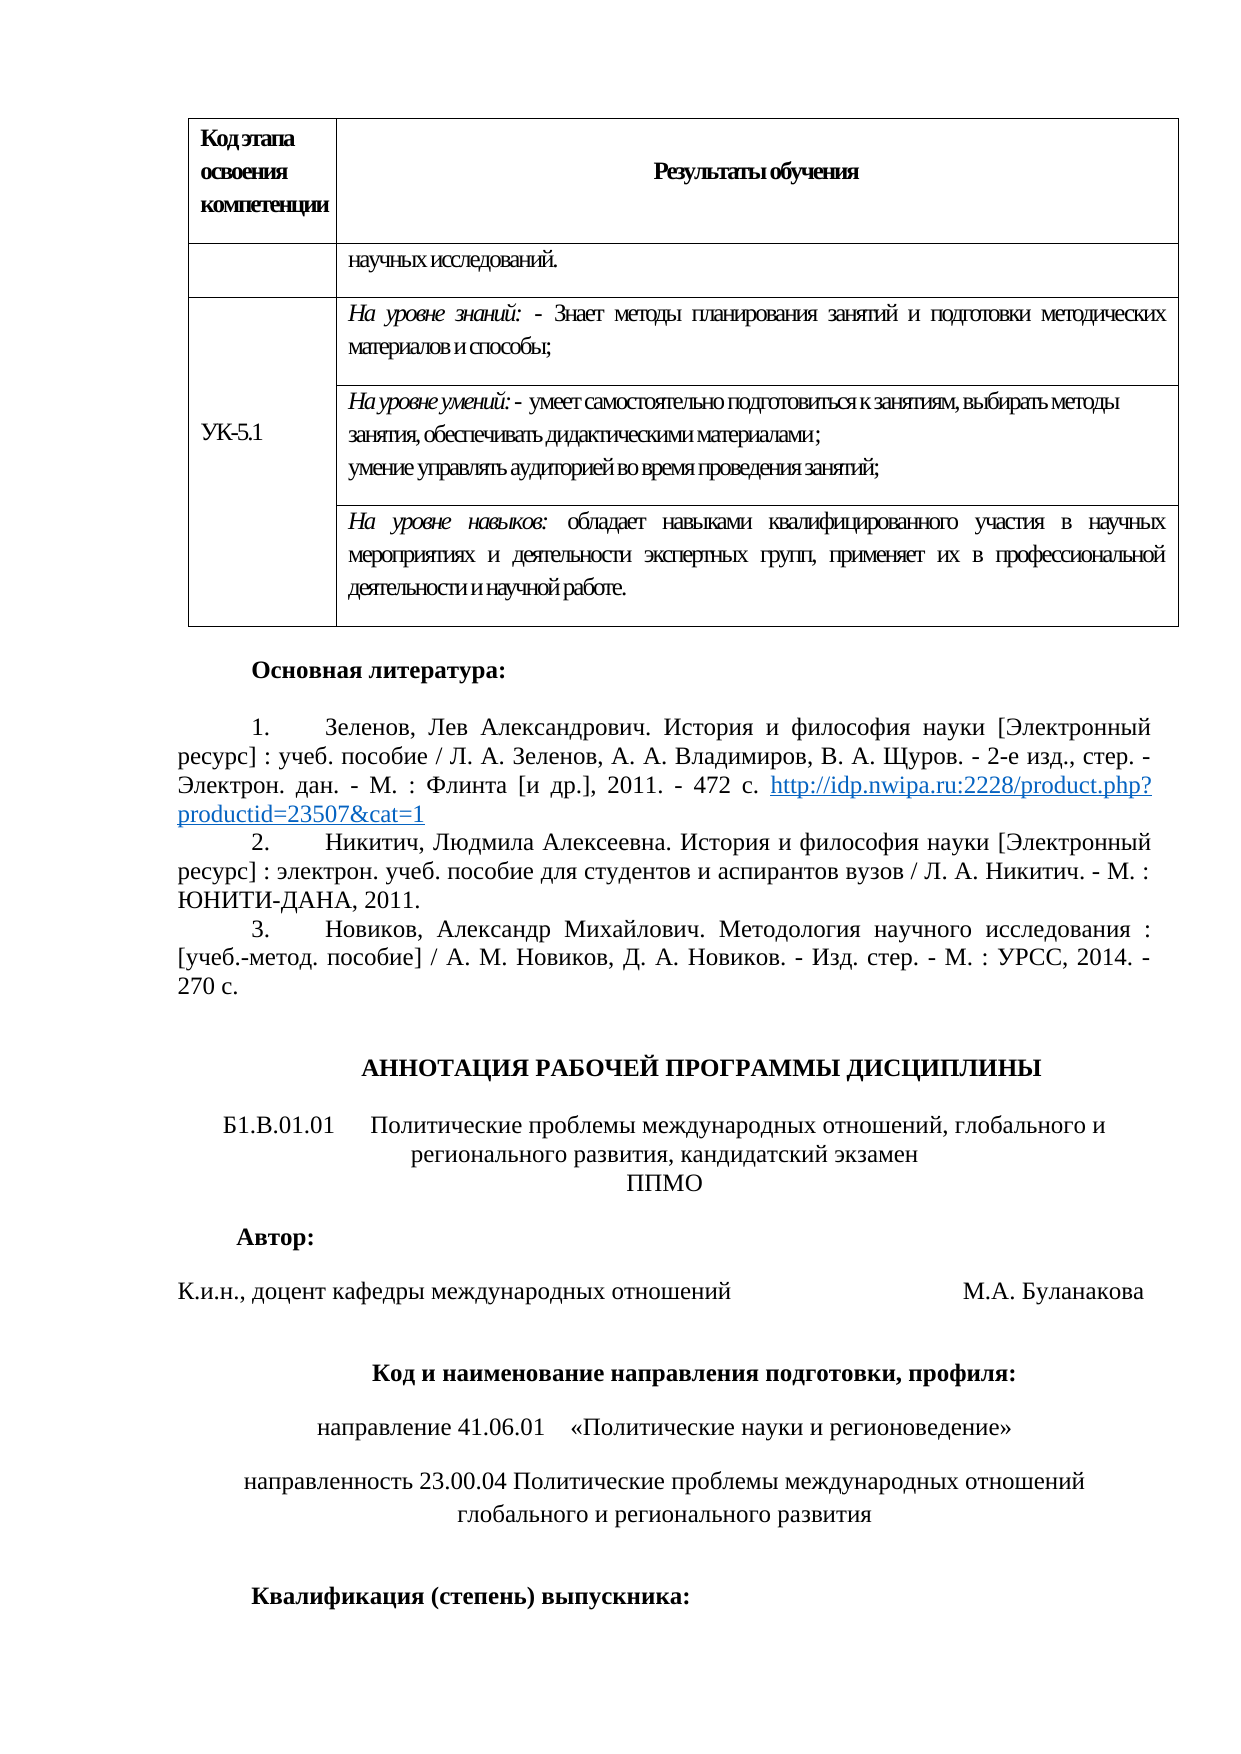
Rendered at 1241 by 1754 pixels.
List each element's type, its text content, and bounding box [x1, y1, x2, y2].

list Новиков, Александр Михайлович. Методология научного исследования : [учеб.-метод. пособие] / А. М. Новиков, Д. А. Новиков. - Изд. стер. - М. : УРСС, 2014. - 270 c. [177, 914, 1152, 1000]
text Б1.В.01.01 Политические проблемы международных отношений, глобального и регионального развития, кандидатский экзамен [177, 1111, 1152, 1168]
text направление 41.06.01 «Политические науки и регионоведение» [177, 1412, 1152, 1441]
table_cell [337, 244, 1178, 297]
table_cell УК-5.1 [189, 298, 336, 626]
table_cell На уровне знаний: - Знает методы планирования занятий и подготовки методических материалов и способы; [337, 298, 1178, 385]
text Автор: [177, 1222, 1152, 1251]
list Никитич, Людмила Алексеевна. История и философия науки [Электронный ресурс] : электрон. учеб. пособие для студентов и аспирантов вузов / Л. А. Никитич. - М. : ЮНИТИ-ДАНА, 2011. [177, 827, 1152, 914]
list Зеленов, Лев Александрович. История и философия науки [Электронный ресурс] : учеб. пособие / Л. А. Зеленов, А. А. Владимиров, В. А. Щуров. - 2-е изд., стер. - Электрон. дан. - М. : Флинта [и др.], 2011. - 472 c. http://idp.nwipa.ru:2228/product.php?productid=23507&cat=1 [177, 712, 1152, 827]
text Код и наименование направления подготовки, профиля: [177, 1358, 1152, 1387]
text направленность 23.00.04 Политические проблемы международных отношений глобального и регионального развития [177, 1466, 1152, 1528]
table_header Результаты обучения [337, 119, 1178, 243]
text ППМО [177, 1168, 1152, 1197]
table_cell На уровне умений: - умеет самостоятельно подготовиться к занятиям, выбирать методы занятия, обеспечивать дидактическими материалами; умение управлять аудиторией во время проведения занятий; [337, 386, 1178, 505]
text Квалификация (степень) выпускника: [177, 1581, 1152, 1610]
table_header Код этапа освоения компетенции [189, 119, 336, 243]
text К.и.н., доцент кафедры международных отношений М.А. Буланакова [177, 1276, 1152, 1304]
text Основная литература: [177, 656, 1152, 684]
table_cell На уровне навыков: обладает навыками квалифицированного участия в научных мероприятиях и деятельности экспертных групп, применяет их в профессиональной деятельности и научной работе. [337, 506, 1178, 626]
text АННОТАЦИЯ РАБОЧЕЙ ПРОГРАММЫ ДИСЦИПЛИНЫ [177, 1053, 1152, 1082]
